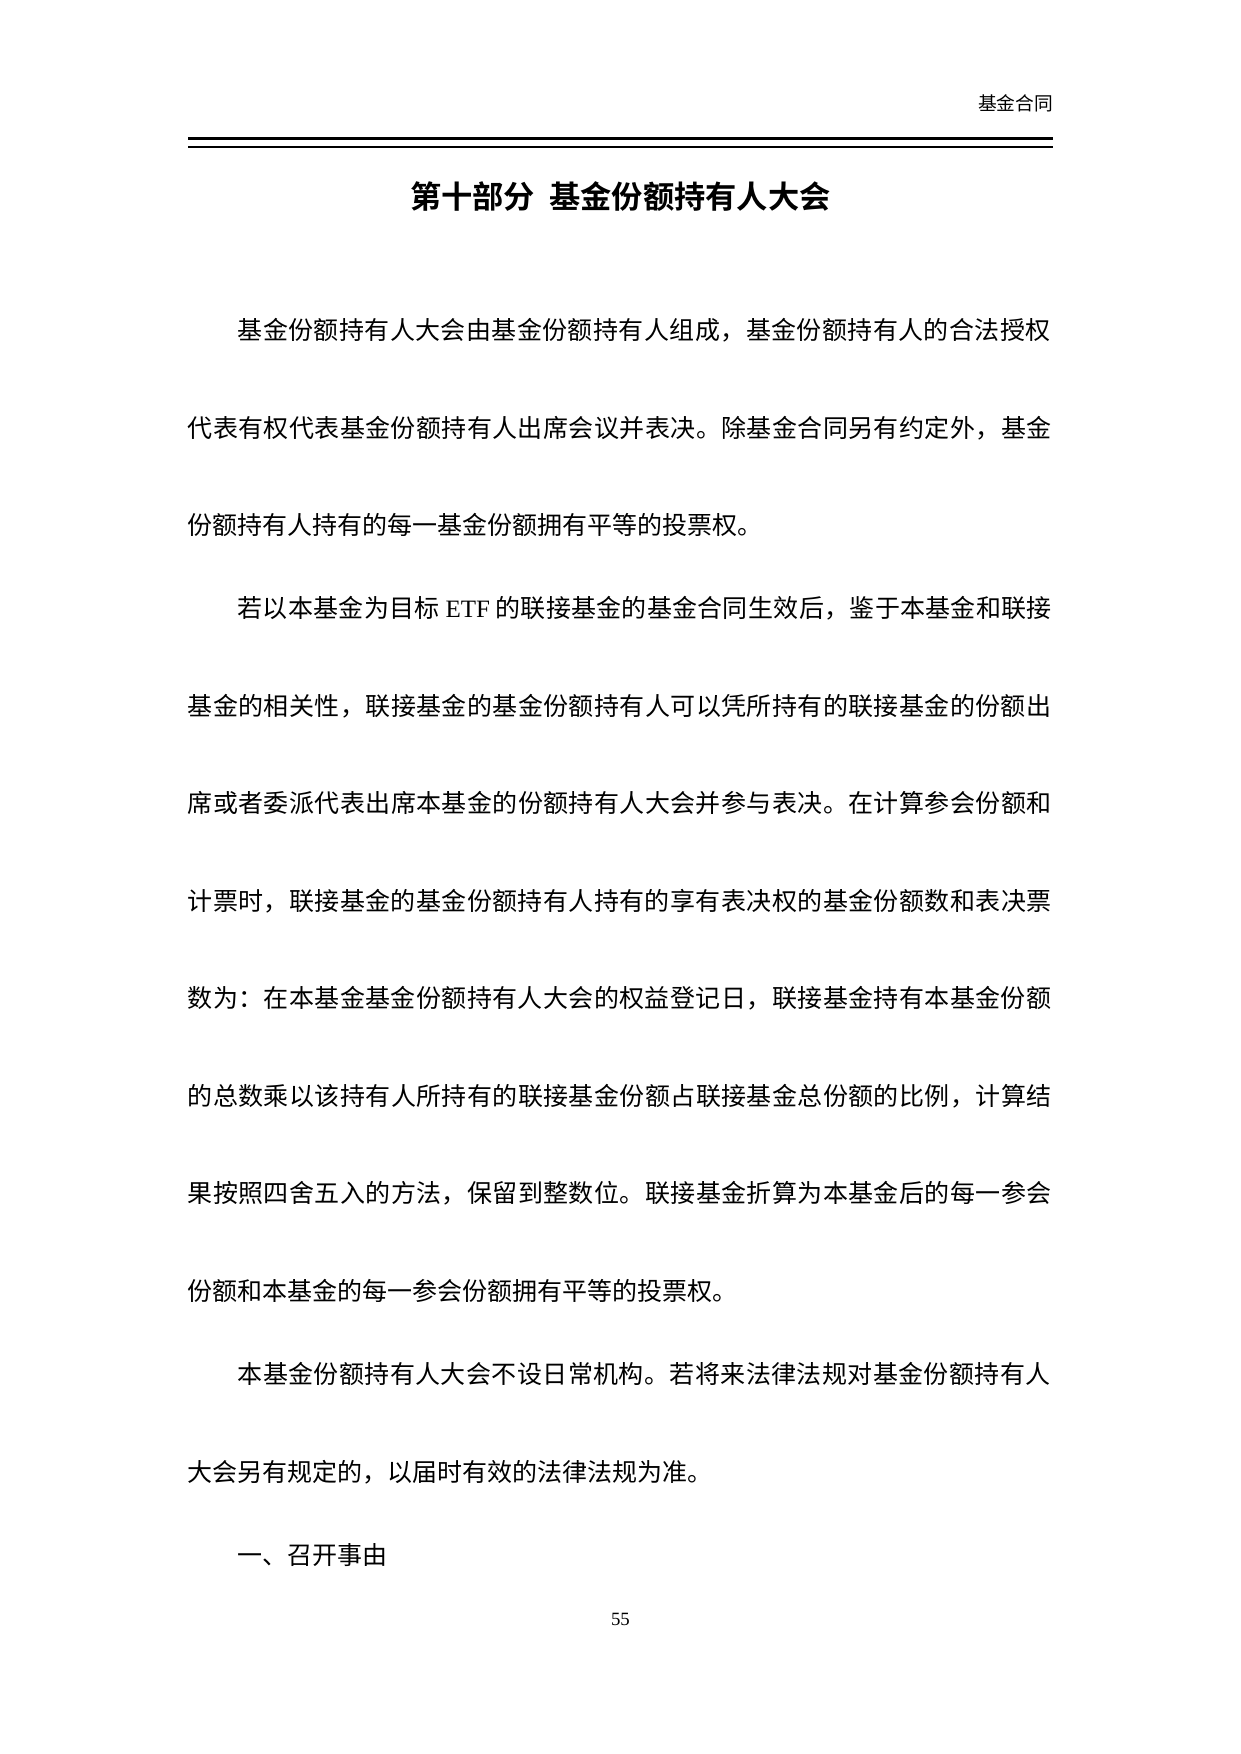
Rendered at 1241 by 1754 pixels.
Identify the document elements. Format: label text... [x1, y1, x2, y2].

text 本基金份额持有人大会不设日常机构。若将来法律法规对基金份额持有人大会另有规定的，以届时有效的法律法规为准。 [187, 1340, 1053, 1503]
text 一、召开事由 [187, 1521, 1053, 1586]
subtitle 第十部分 基金份额持有人大会 [187, 162, 1053, 227]
text 若以本基金为目标ETF的联接基金的基金合同生效后，鉴于本基金和联接基金的相关性，联接基金的基金份额持有人可以凭所持有的联接基金的份额出席或者委派代表出席本基金的份额持有人大会并参与表决。在计算参会份额和计票时，联接基金的基金份额持有人持有的享有表决权的基金份额数和表决票数为：在本基金基金份额持有人大会的权益登记日，联接基金持有本基金份额的总数乘以该持有人所持有的联接基金份额占联接基金总份额的比例，计算结果按照四舍五入的方法，保留到整数位。联接基金折算为本基金后的每一参会份额和本基金的每一参会份额拥有平等的投票权。 [187, 574, 1053, 1322]
text 基金份额持有人大会由基金份额持有人组成，基金份额持有人的合法授权代表有权代表基金份额持有人出席会议并表决。除基金合同另有约定外，基金份额持有人持有的每一基金份额拥有平等的投票权。 [187, 296, 1053, 556]
